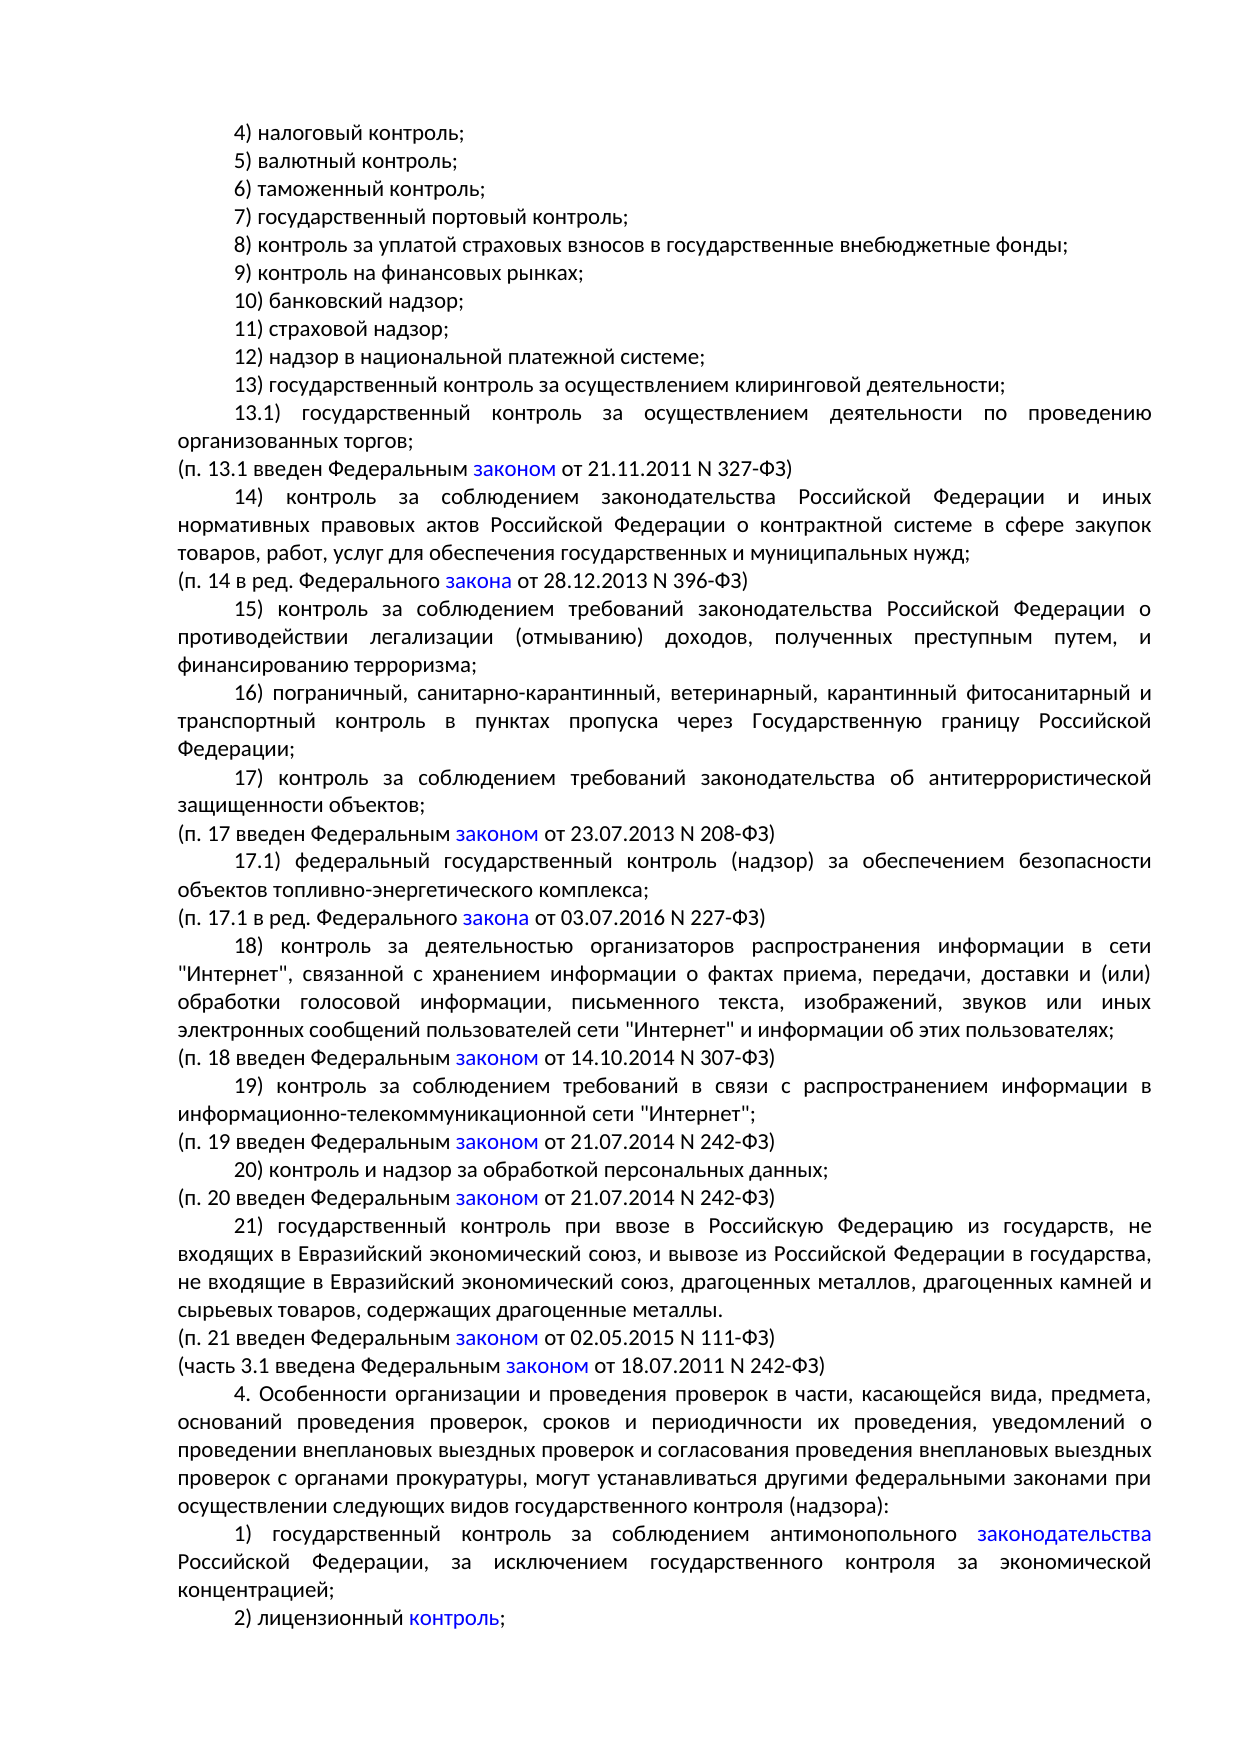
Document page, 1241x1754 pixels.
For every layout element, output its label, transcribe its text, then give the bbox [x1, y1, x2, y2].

text 7) государственный портовый контроль; [177, 202, 1152, 230]
text 5) валютный контроль; [177, 146, 1152, 174]
text (п. 18 введен Федеральным законом от 14.10.2014 N 307-ФЗ) [177, 1043, 1152, 1071]
text 13) государственный контроль за осуществлением клиринговой деятельности; [177, 370, 1152, 398]
text (п. 17.1 в ред. Федерального закона от 03.07.2016 N 227-ФЗ) [177, 903, 1152, 931]
text 18) контроль за деятельностью организаторов распространения информации в сети "Интернет", связанной с хранением информации о фактах приема, передачи, доставки и (или) обработки голосовой информации, письменного текста, изображений, звуков или иных электронных сообщений пользователей сети "Интернет" и информации об этих пользователях; [177, 931, 1152, 1043]
text 21) государственный контроль при ввозе в Российскую Федерацию из государств, не входящих в Евразийский экономический союз, и вывозе из Российской Федерации в государства, не входящие в Евразийский экономический союз, драгоценных металлов, драгоценных камней и сырьевых товаров, содержащих драгоценные металлы. [177, 1211, 1152, 1323]
text 16) пограничный, санитарно-карантинный, ветеринарный, карантинный фитосанитарный и транспортный контроль в пунктах пропуска через Государственную границу Российской Федерации; [177, 678, 1152, 763]
text (часть 3.1 введена Федеральным законом от 18.07.2011 N 242-ФЗ) [177, 1351, 1152, 1379]
text (п. 13.1 введен Федеральным законом от 21.11.2011 N 327-ФЗ) [177, 454, 1152, 482]
text 6) таможенный контроль; [177, 174, 1152, 202]
text 9) контроль на финансовых рынках; [177, 258, 1152, 286]
text 4) налоговый контроль; [177, 118, 1152, 146]
text 1) государственный контроль за соблюдением антимонопольного законодательства Российской Федерации, за исключением государственного контроля за экономической концентрацией; [177, 1519, 1152, 1603]
text 17) контроль за соблюдением требований законодательства об антитеррористической защищенности объектов; [177, 763, 1152, 819]
text 14) контроль за соблюдением законодательства Российской Федерации и иных нормативных правовых актов Российской Федерации о контрактной системе в сфере закупок товаров, работ, услуг для обеспечения государственных и муниципальных нужд; [177, 482, 1152, 566]
text 2) лицензионный контроль; [177, 1603, 1152, 1631]
text 12) надзор в национальной платежной системе; [177, 342, 1152, 370]
text 10) банковский надзор; [177, 286, 1152, 314]
text 15) контроль за соблюдением требований законодательства Российской Федерации о противодействии легализации (отмыванию) доходов, полученных преступным путем, и финансированию терроризма; [177, 594, 1152, 678]
text (п. 21 введен Федеральным законом от 02.05.2015 N 111-ФЗ) [177, 1323, 1152, 1351]
text 11) страховой надзор; [177, 314, 1152, 342]
text 19) контроль за соблюдением требований в связи с распространением информации в информационно-телекоммуникационной сети "Интернет"; [177, 1071, 1152, 1127]
text (п. 14 в ред. Федерального закона от 28.12.2013 N 396-ФЗ) [177, 566, 1152, 594]
text 4. Особенности организации и проведения проверок в части, касающейся вида, предмета, оснований проведения проверок, сроков и периодичности их проведения, уведомлений о проведении внеплановых выездных проверок и согласования проведения внеплановых выездных проверок с органами прокуратуры, могут устанавливаться другими федеральными законами при осуществлении следующих видов государственного контроля (надзора): [177, 1379, 1152, 1519]
text 17.1) федеральный государственный контроль (надзор) за обеспечением безопасности объектов топливно-энергетического комплекса; [177, 847, 1152, 903]
text (п. 20 введен Федеральным законом от 21.07.2014 N 242-ФЗ) [177, 1183, 1152, 1211]
text 13.1) государственный контроль за осуществлением деятельности по проведению организованных торгов; [177, 398, 1152, 454]
text 8) контроль за уплатой страховых взносов в государственные внебюджетные фонды; [177, 230, 1152, 258]
text 20) контроль и надзор за обработкой персональных данных; [177, 1155, 1152, 1183]
text (п. 17 введен Федеральным законом от 23.07.2013 N 208-ФЗ) [177, 819, 1152, 847]
text (п. 19 введен Федеральным законом от 21.07.2014 N 242-ФЗ) [177, 1127, 1152, 1155]
